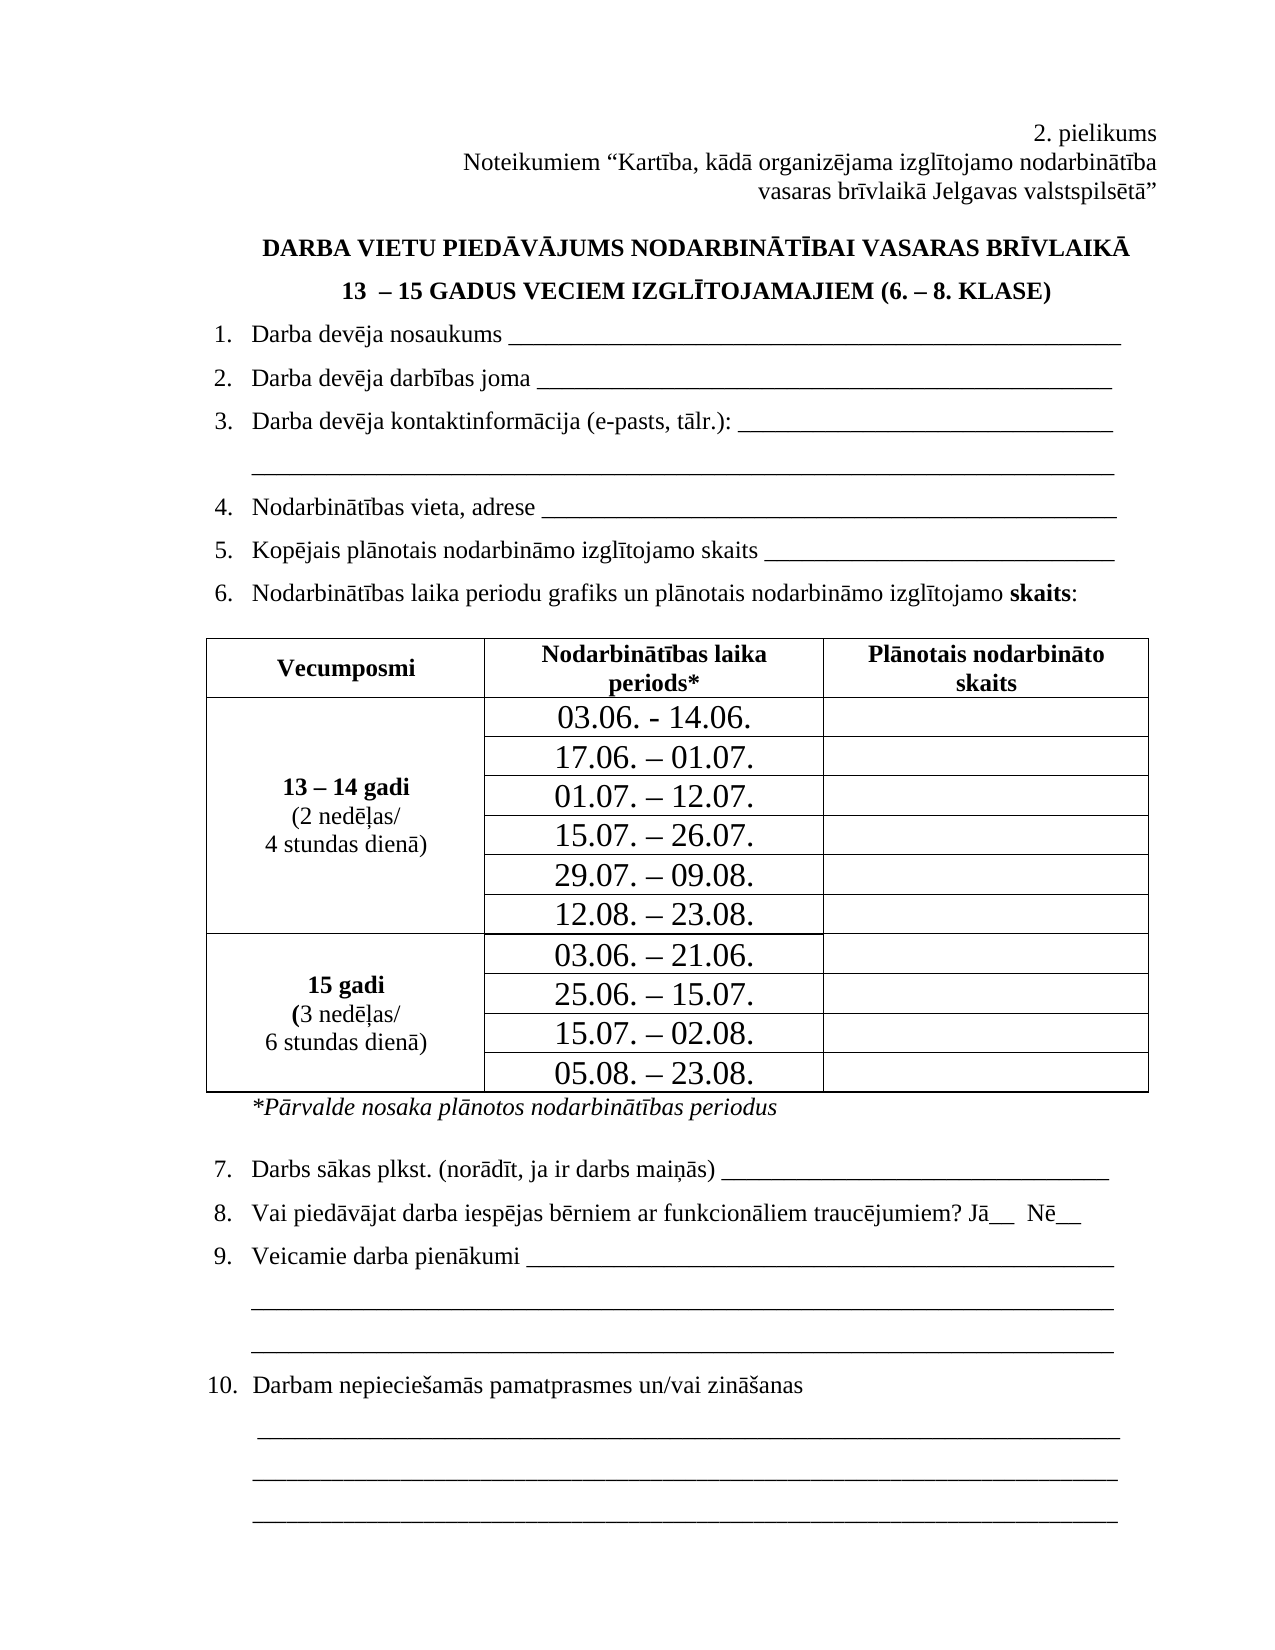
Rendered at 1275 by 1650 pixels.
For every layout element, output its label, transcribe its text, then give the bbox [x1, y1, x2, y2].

table_cell [824, 698, 1148, 736]
table_cell 03.06. – 21.06. [485, 935, 823, 973]
table_cell [824, 1053, 1148, 1091]
list Darba devēja kontaktinformācija (e-pasts, tālr.): ______________________________ [214, 406, 1157, 434]
text 2. pielikums [236, 118, 1157, 147]
table_cell [824, 855, 1148, 893]
table_cell 17.06. – 01.07. [485, 737, 823, 775]
table_cell 15.07. – 26.07. [485, 816, 823, 854]
table_cell [824, 974, 1148, 1013]
table_cell 01.07. – 12.07. [485, 776, 823, 815]
list Darbam nepieciešamās pamatprasmes un/vai zināšanas [207, 1370, 1157, 1399]
table_cell 13 – 14 gadi (2 nedēļas/ 4 stundas dienā) [207, 698, 484, 933]
table_cell 15 gadi (3 nedēļas/ 6 stundas dienā) [207, 934, 484, 1091]
text DARBA VIETU PIEDĀVĀJUMS NODARBINĀTĪBAI VASARAS BRĪVLAIKĀ [177, 233, 1157, 262]
list Darba devēja nosaukums _________________________________________________ [213, 319, 1157, 348]
table_cell 29.07. – 09.08. [485, 855, 823, 893]
list _____________________________________________________________________ [252, 449, 1157, 478]
list Nodarbinātības vieta, adrese ______________________________________________ [214, 492, 1157, 521]
list Kopējais plānotais nodarbināmo izglītojamo skaits ____________________________ [214, 535, 1157, 564]
list Darba devēja darbības joma ______________________________________________ [213, 363, 1157, 391]
list _____________________________________________________________________ [251, 1284, 1157, 1313]
list Darbs sākas plkst. (norādīt, ja ir darbs maiņās) _______________________________ [213, 1154, 1157, 1183]
table_cell 25.06. – 15.07. [485, 974, 823, 1013]
text Noteikumiem “Kartība, kādā organizējama izglītojamo nodarbinātība [236, 147, 1157, 176]
table_cell [824, 776, 1148, 815]
list ____________________________________________________________________________ [252, 1456, 1157, 1484]
table_cell 05.08. – 23.08. [485, 1053, 823, 1091]
list Vai piedāvājat darba iespējas bērniem ar funkcionāliem traucējumiem? Jā__ Nē__ [213, 1198, 1157, 1226]
list _____________________________________________________________________ [251, 1327, 1157, 1356]
list Nodarbinātības laika periodu grafiks un plānotais nodarbināmo izglītojamo skaits: [214, 578, 1157, 607]
text vasaras brīvlaikā Jelgavas valstspilsētā” [236, 176, 1157, 204]
list *Pārvalde nosaka plānotos nodarbinātības periodus [251, 1092, 1157, 1121]
table_cell 12.08. – 23.08. [485, 895, 823, 933]
table_cell [824, 1014, 1148, 1052]
table_cell 15.07. – 02.08. [485, 1014, 823, 1052]
table_header Vecumposmi [207, 639, 484, 697]
list _____________________________________________________________________ [251, 1413, 1157, 1442]
table_header Nodarbinātības laika periods* [485, 639, 823, 697]
list ____________________________________________________________________________ [252, 1498, 1157, 1526]
table_cell [824, 934, 1148, 973]
list – 15 GADUS VECIEM IZGLĪTOJAMAJIEM (6. – 8. KLASE) [236, 276, 1157, 305]
table_cell 03.06. - 14.06. [485, 698, 823, 736]
table_header Plānotais nodarbināto skaits [824, 639, 1148, 697]
list Veicamie darba pienākumi _______________________________________________ [213, 1241, 1157, 1269]
table_cell [824, 895, 1148, 933]
table_cell [824, 816, 1148, 854]
table_cell [824, 737, 1148, 775]
